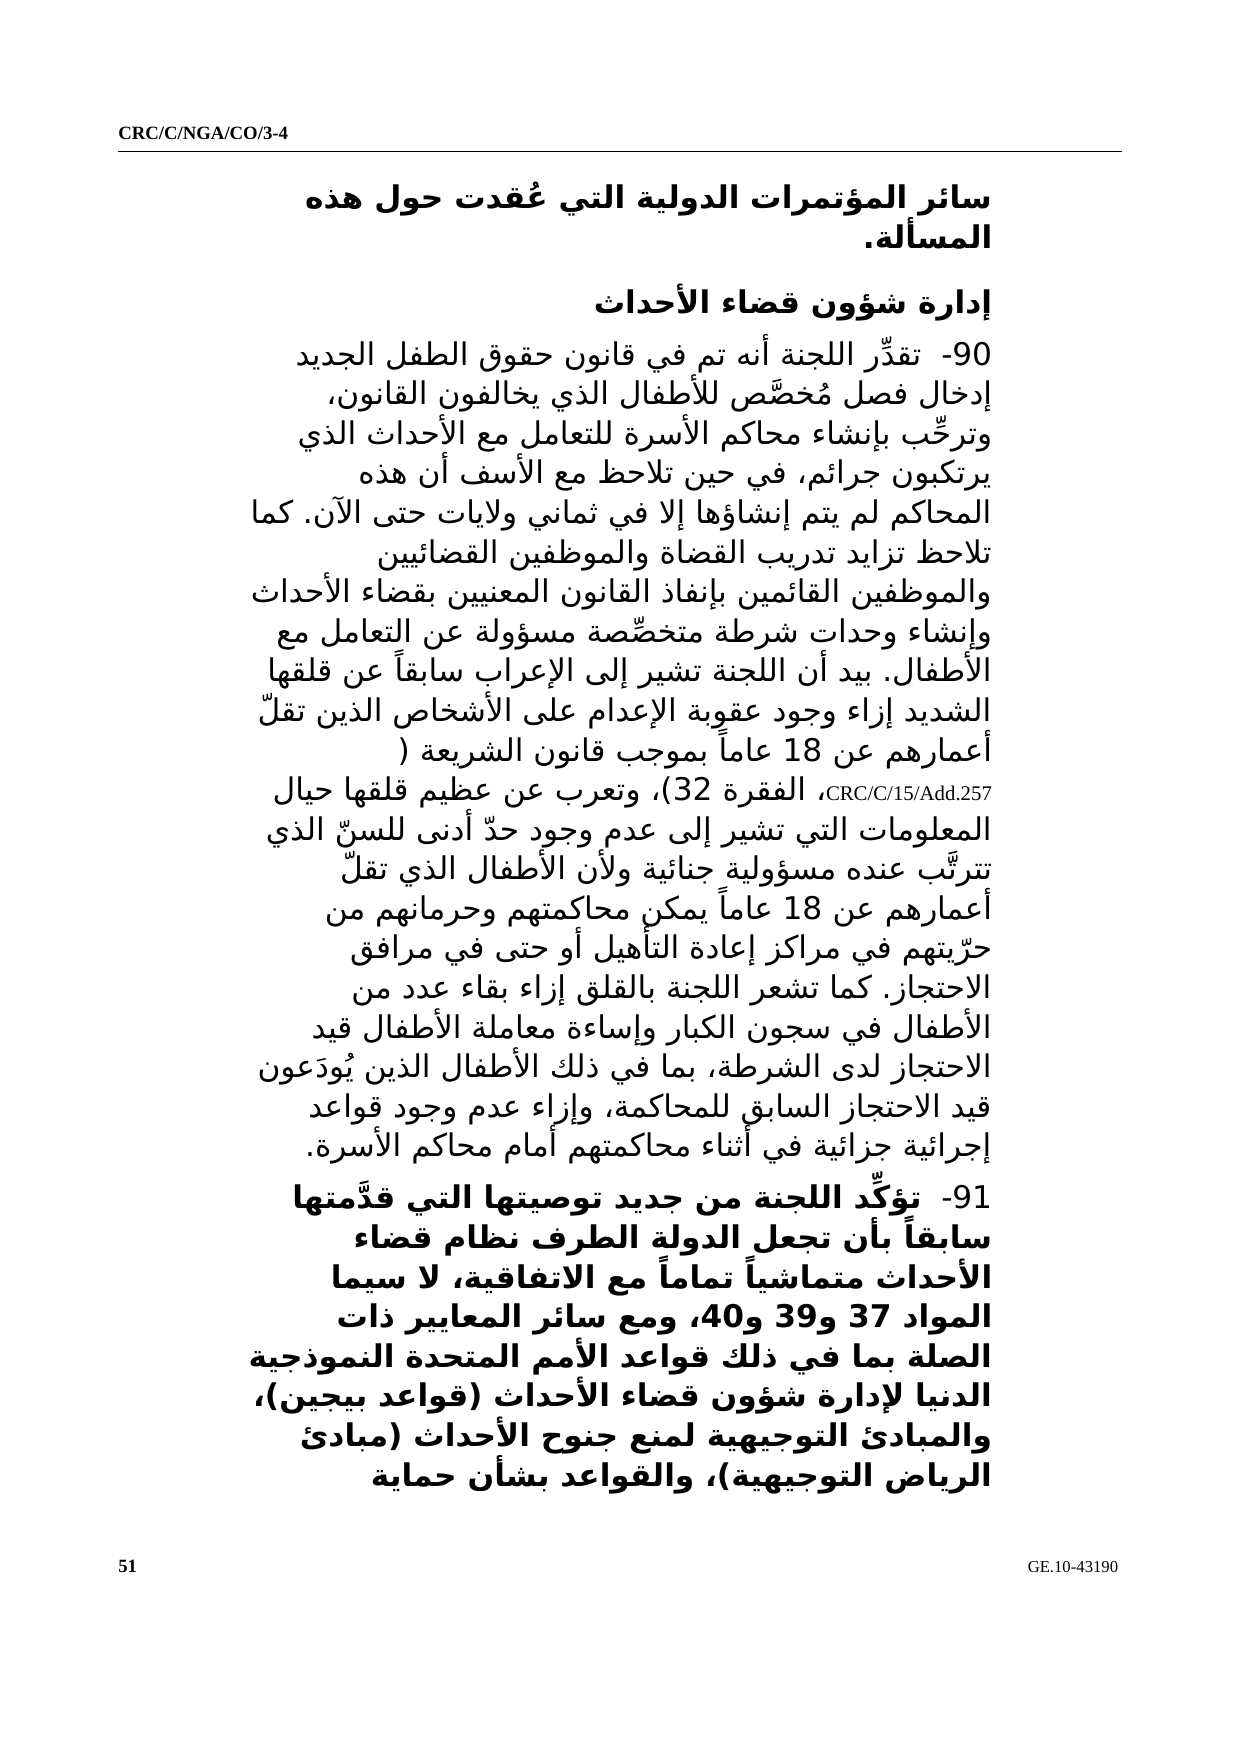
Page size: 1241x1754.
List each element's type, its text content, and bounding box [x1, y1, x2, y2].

text 90- تقدِّر اللجنة أنه تم في قانون حقوق الطفل الجديد إدخال فصل مُخصَّص للأطفال الذي يخالفون القانون، وترحِّب بإنشاء محاكم الأسرة للتعامل مع الأحداث الذي يرتكبون جرائم، في حين تلاحظ مع الأسف أن هذه المحاكم لم يتم إنشاؤها إلا في ثماني ولايات حتى الآن. كما تلاحظ تزايد تدريب القضاة والموظفين القضائيين والموظفين القائمين بإنفاذ القانون المعنيين بقضاء الأحداث وإنشاء وحدات شرطة متخصِّصة مسؤولة عن التعامل مع الأطفال. بيد أن اللجنة تشير إلى الإعراب سابقاً عن قلقها الشديد إزاء وجود عقوبة الإعدام على الأشخاص الذين تقلّ أعمارهم عن 18 عاماً بموجب قانون الشريعة (CRC/C/15/Add.257، الفقرة 32)، وتعرب عن عظيم قلقها حيال المعلومات التي تشير إلى عدم وجود حدّ أدنى للسنّ الذي تترتَّب عنده مسؤولية جنائية ولأن الأطفال الذي تقلّ أعمارهم عن 18 عاماً يمكن محاكمتهم وحرمانهم من حرّيتهم في مراكز إعادة التأهيل أو حتى في مرافق الاحتجاز. كما تشعر اللجنة بالقلق إزاء بقاء عدد من الأطفال في سجون الكبار وإساءة معاملة الأطفال قيد الاحتجاز لدى الشرطة، بما في ذلك الأطفال الذين يُودَعون قيد الاحتجاز السابق للمحاكمة، وإزاء عدم وجود قواعد إجرائية جزائية في أثناء محاكمتهم أمام محاكم الأسرة. [248, 333, 992, 1165]
text إدارة شؤون قضاء الأحداث [248, 281, 1122, 321]
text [248, 1177, 992, 1494]
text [248, 177, 992, 256]
